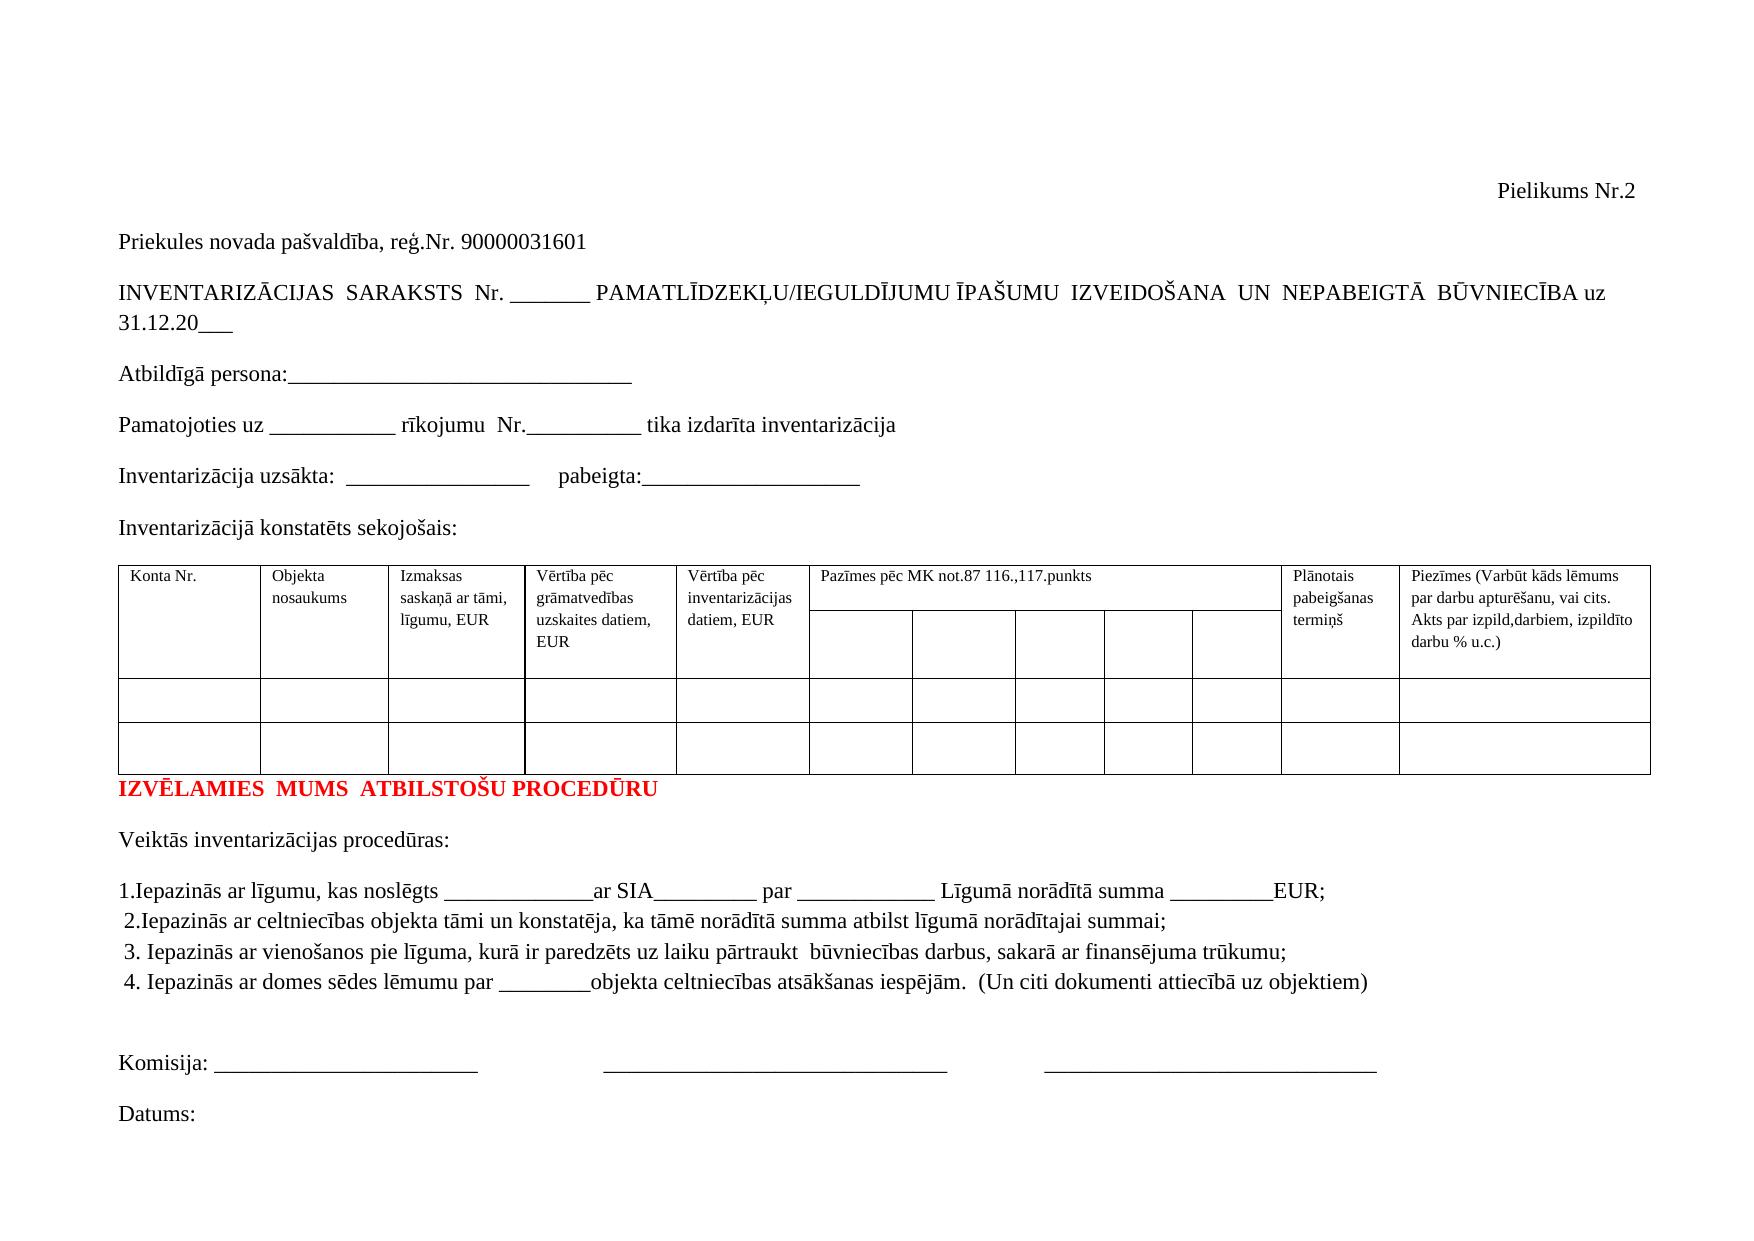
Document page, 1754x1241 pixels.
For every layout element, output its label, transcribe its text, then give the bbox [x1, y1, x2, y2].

table_cell [1105, 723, 1192, 774]
table_header Pazīmes pēc MK not.87 116.,117.punkts [810, 566, 1281, 609]
table_header Vērtība pēc inventarizācijas datiem, EUR [677, 566, 809, 678]
text 2.Iepazinās ar celtniecības objekta tāmi un konstatēja, ka tāmē norādītā summa atbilst līgumā norādītajai summai; [118, 908, 1636, 934]
text 1.Iepazinās ar līgumu, kas noslēgts _____________ar SIA_________ par ____________ Līgumā norādītā summa _________EUR; [118, 877, 1636, 904]
table_cell [810, 723, 912, 774]
text Komisija: _______________________ ______________________________ _____________________________ [118, 1049, 1636, 1076]
table_cell [913, 679, 1015, 722]
table_header Objekta nosaukums [261, 566, 388, 678]
table_header Vērtība pēc grāmatvedības uzskaites datiem, EUR [526, 566, 676, 678]
text Priekules novada pašvaldība, reģ.Nr. 90000031601 [118, 228, 1636, 254]
table_cell [1016, 723, 1104, 774]
table_cell [1400, 679, 1650, 722]
text Pamatojoties uz ___________ rīkojumu Nr.__________ tika izdarīta inventarizācija [118, 412, 1636, 438]
table_cell [1105, 611, 1192, 678]
table_cell [389, 723, 524, 774]
text Inventarizācija uzsākta: ________________ pabeigta:___________________ [118, 463, 1636, 489]
table_header Plānotais pabeigšanas termiņš [1282, 566, 1399, 678]
table_cell [1400, 723, 1650, 774]
table_header Konta Nr. [119, 566, 260, 678]
table_cell [913, 723, 1015, 774]
table_cell [1016, 611, 1104, 678]
table_cell [1105, 679, 1192, 722]
table_cell [389, 679, 524, 722]
table_header Piezīmes (Varbūt kāds lēmums par darbu apturēšanu, vai cits. Akts par izpild,darbiem, izpildīto darbu % u.c.) [1400, 566, 1650, 678]
text INVENTARIZĀCIJAS SARAKSTS Nr. _______ PAMATLĪDZEKĻU/IEGULDĪJUMU ĪPAŠUMU IZVEIDOŠANA UN NEPABEIGTĀ BŪVNIECĪBA uz 31.12.20___ [118, 279, 1636, 336]
text Inventarizācijā konstatēts sekojošais: [118, 514, 1636, 540]
table_cell [1282, 679, 1399, 722]
text 4. Iepazinās ar domes sēdes lēmumu par ________objekta celtniecības atsākšanas iespējām. (Un citi dokumenti attiecībā uz objektiem) [118, 968, 1636, 994]
table_cell [677, 723, 809, 774]
text Datums: [118, 1100, 1636, 1127]
table_cell [1193, 611, 1281, 678]
table_cell [810, 679, 912, 722]
text Atbildīgā persona:______________________________ [118, 361, 1636, 387]
text Veiktās inventarizācijas procedūras: [118, 826, 1636, 853]
table_cell [119, 723, 260, 774]
table_cell [119, 679, 260, 722]
table_cell [526, 723, 676, 774]
text Pielikums Nr.2 [118, 177, 1636, 203]
table_cell [261, 723, 388, 774]
table_cell [526, 679, 676, 722]
table_cell [913, 611, 1015, 678]
text IZVĒLAMIES MUMS ATBILSTOŠU PROCEDŪRU [118, 775, 1636, 802]
table_cell [1193, 723, 1281, 774]
table_cell [1016, 679, 1104, 722]
table_cell [1282, 723, 1399, 774]
table_cell [810, 611, 912, 678]
text 3. Iepazinās ar vienošanos pie līguma, kurā ir paredzēts uz laiku pārtraukt būvniecības darbus, sakarā ar finansējuma trūkumu; [118, 938, 1636, 964]
table_cell [1193, 679, 1281, 722]
table_cell [261, 679, 388, 722]
table_header Izmaksas saskaņā ar tāmi, līgumu, EUR [389, 566, 524, 678]
table_cell [677, 679, 809, 722]
